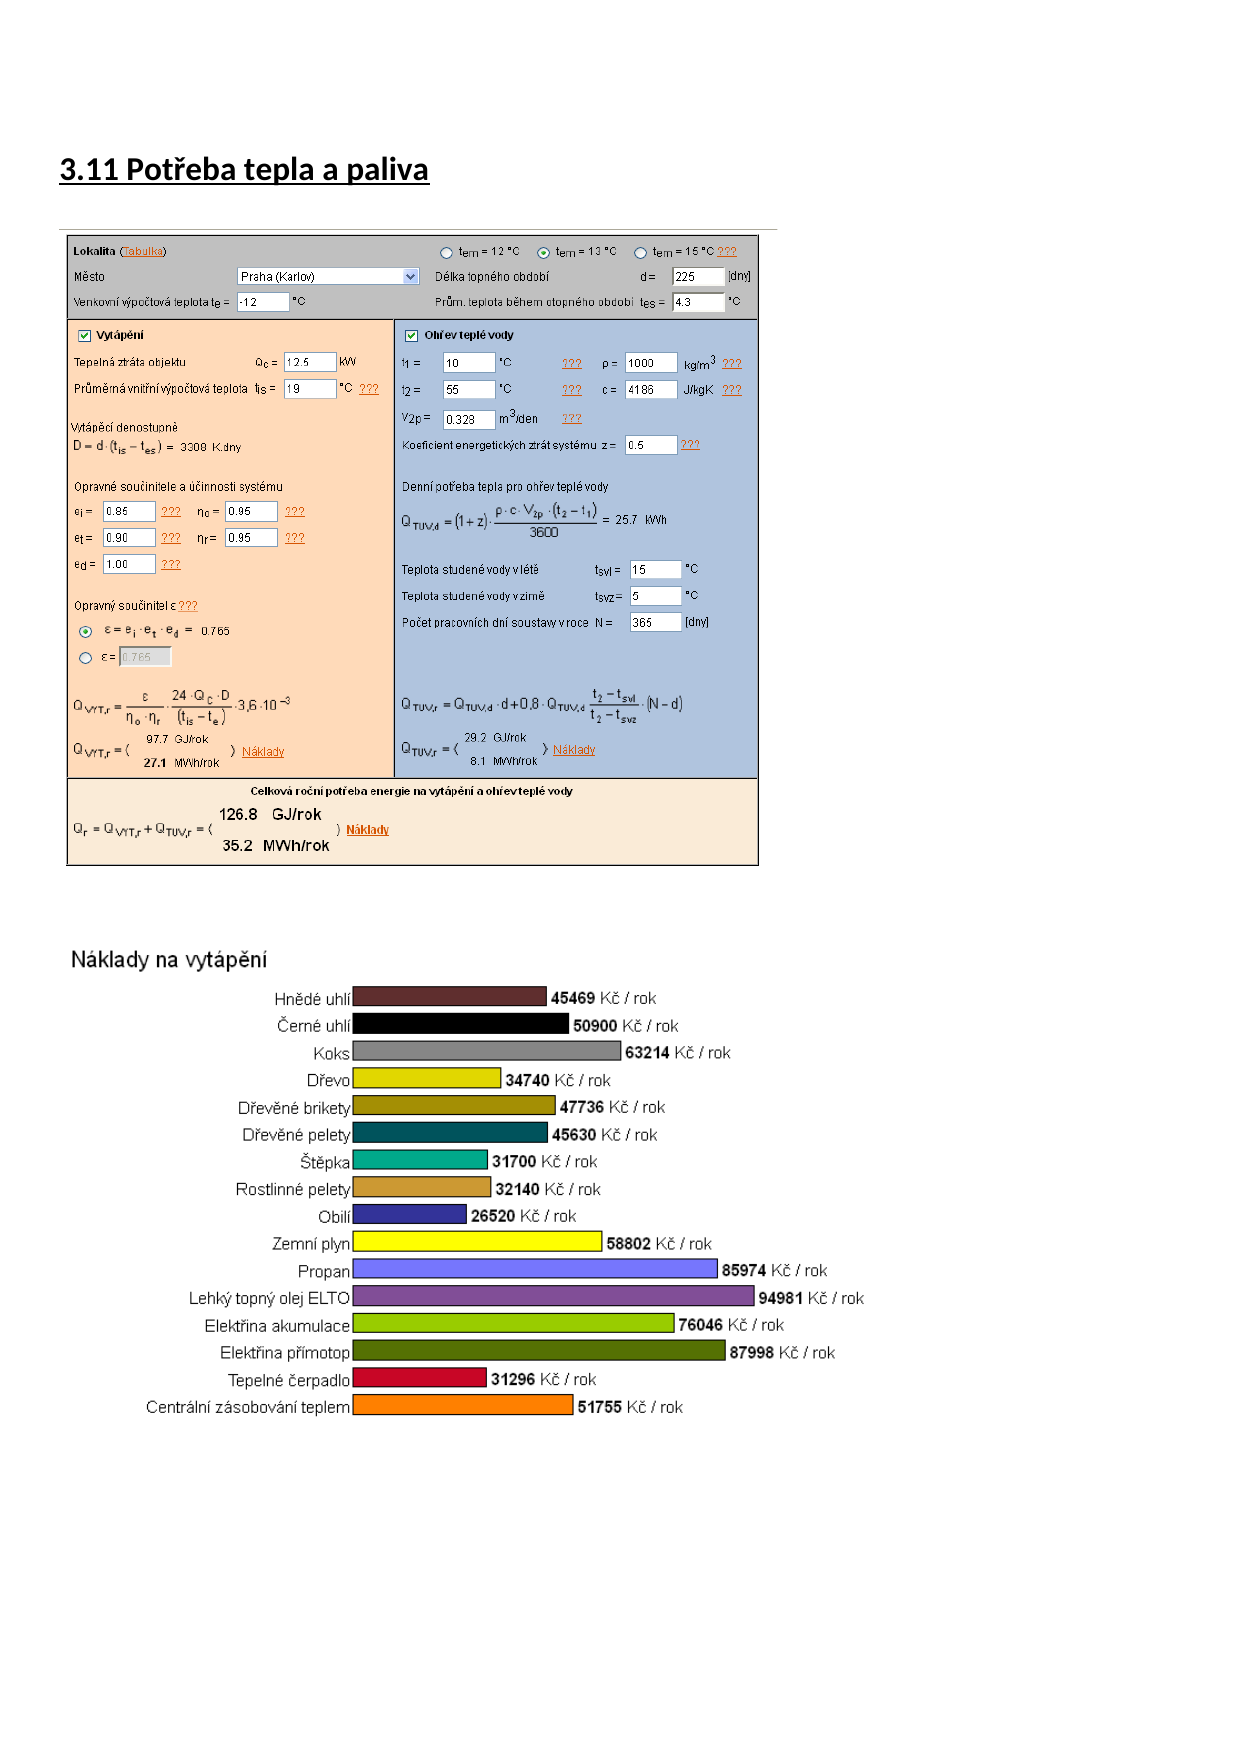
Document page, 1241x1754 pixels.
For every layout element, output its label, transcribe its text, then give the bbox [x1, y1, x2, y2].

text 3.11 Potřeba tepla a paliva [59, 148, 1181, 188]
picture [59, 229, 778, 875]
picture [59, 915, 919, 1439]
